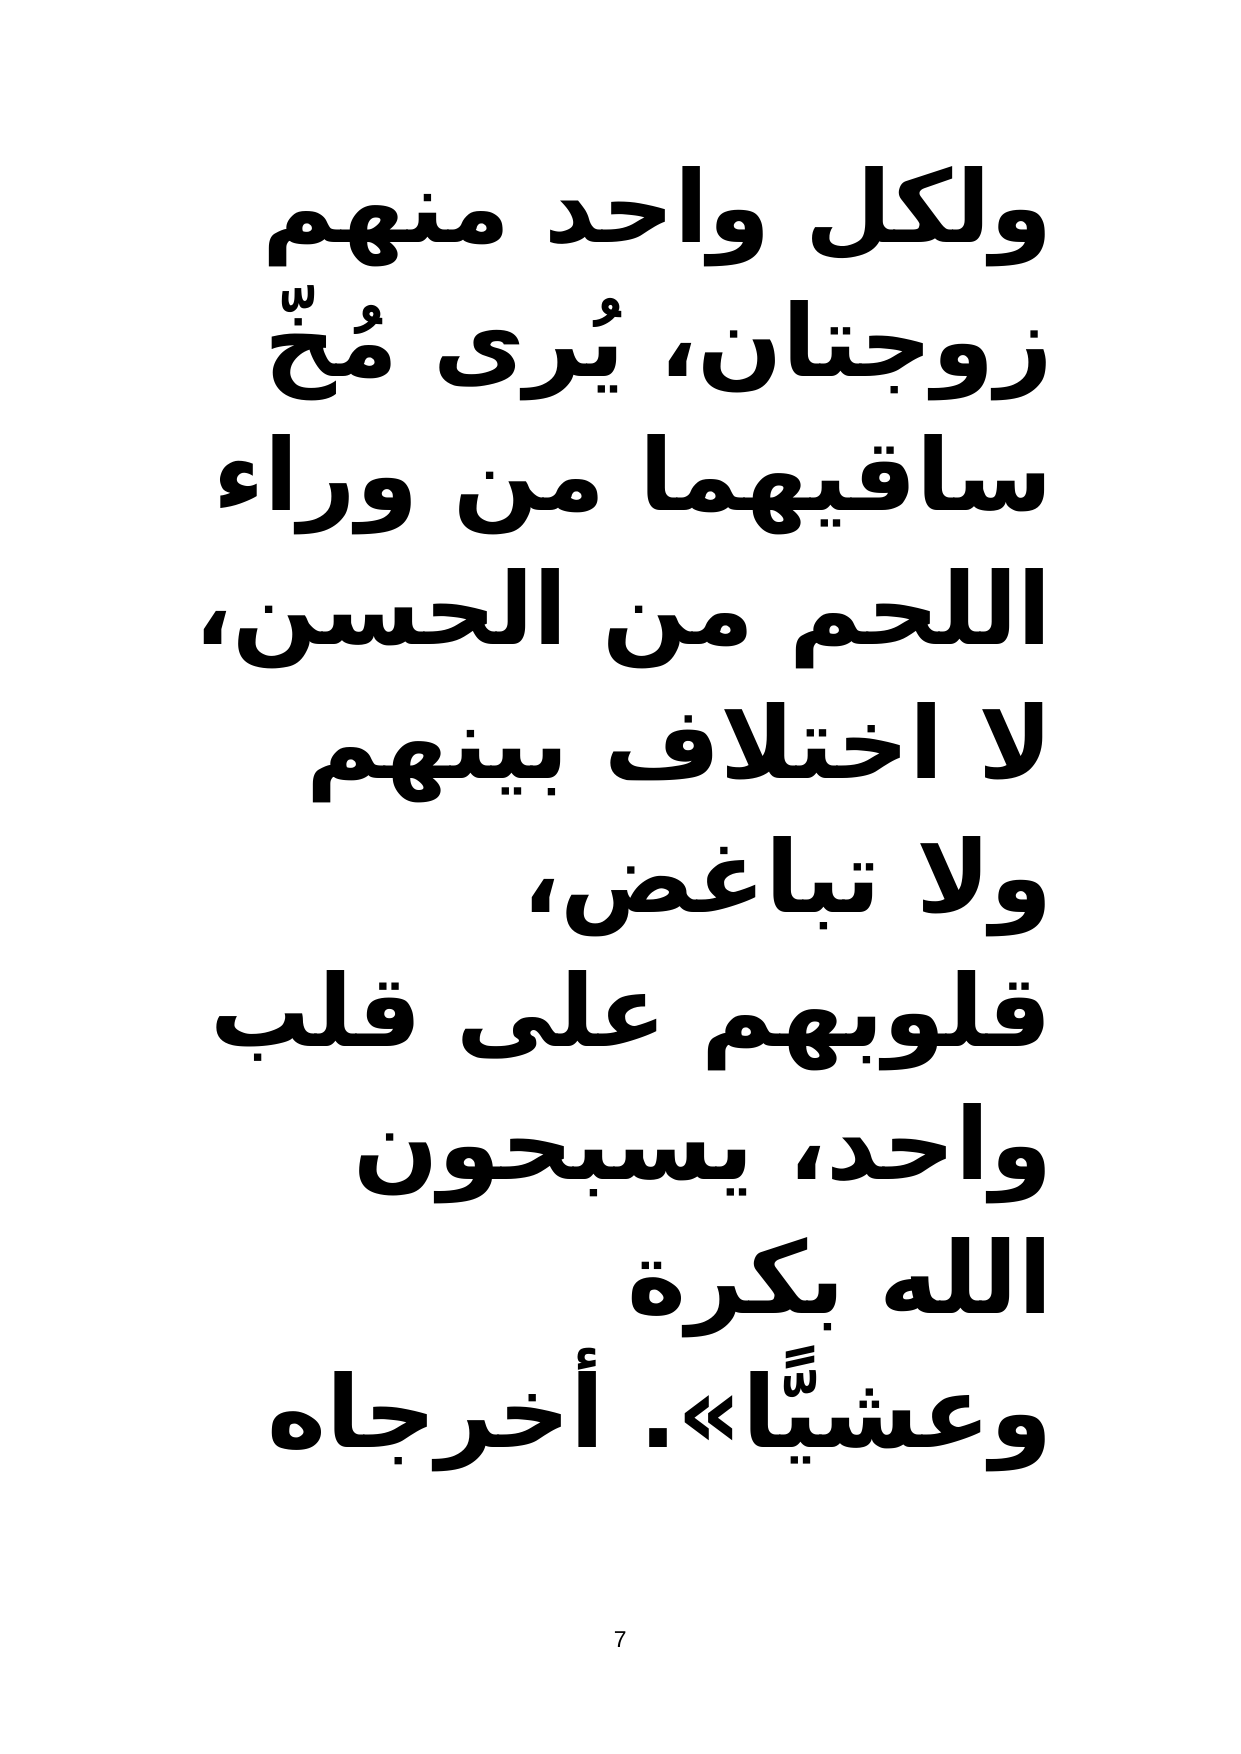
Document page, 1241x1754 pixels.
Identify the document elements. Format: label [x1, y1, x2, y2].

text [187, 150, 1053, 1471]
